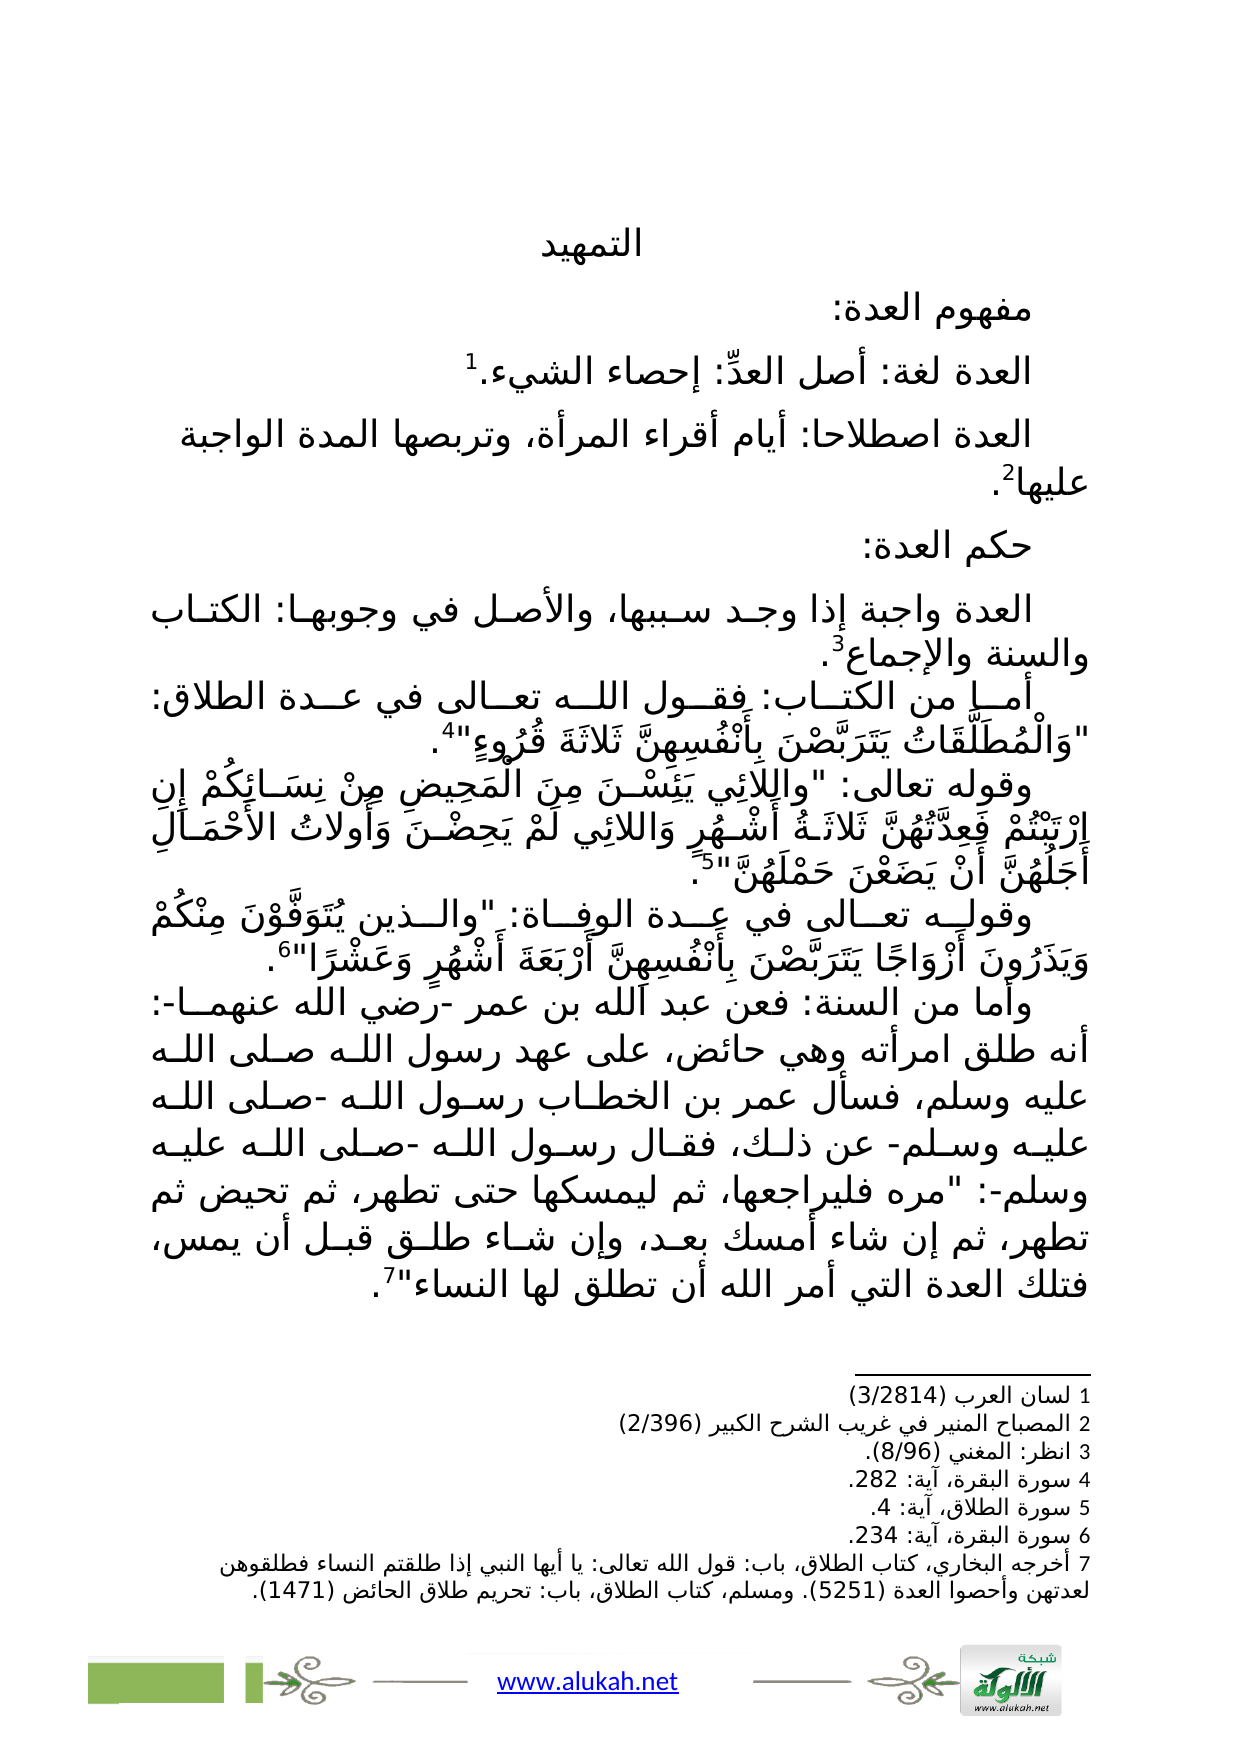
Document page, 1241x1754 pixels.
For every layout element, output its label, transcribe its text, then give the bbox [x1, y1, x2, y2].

text وأما من السنة: فعن عبد الله بن عمر -رضي الله عنهما-: أنه طلق امرأته وهي حائض، على عهد رسول الله صلى الله عليه وسلم، فسأل عمر بن الخطاب رسول الله -صلى الله عليه وسلم- عن ذلك، فقال رسول الله -صلى الله عليه وسلم-: "مره فليراجعها، ثم ليمسكها حتى تطهر، ثم تحيض ثم تطهر، ثم إن شاء أمسك بعد، وإن شاء طلق قبل أن يمس، فتلك العدة التي أمر الله أن تطلق لها النساء". [150, 980, 1090, 1307]
text العدة واجبة إذا وجد سببها، والأصل في وجوبها: الكتاب والسنة والإجماع. [150, 588, 1090, 675]
text حكم العدة: [150, 524, 1090, 567]
picture [86, 1641, 1062, 1723]
text وقوله تعالى: "واللائِي يَئِسْنَ مِنَ الْمَحِيضِ مِنْ نِسَائِكُمْ إِنِ ارْتَبْتُمْ فَعِدَّتُهُنَّ ثَلاثَةُ أَشْهُرٍ وَاللائِي لَمْ يَحِضْنَ وَأُولاتُ الأَحْمَالِ أَجَلُهُنَّ أَنْ يَضَعْنَ حَمْلَهُنَّ". [150, 762, 1090, 893]
text وقوله تعالى في عدة الوفاة: "والذين يُتَوَفَّوْنَ مِنْكُمْ وَيَذَرُونَ أَزْوَاجًا يَتَرَبَّصْنَ بِأَنْفُسِهِنَّ أَرْبَعَةَ أَشْهُرٍ وَعَشْرًا". [150, 893, 1090, 980]
text العدة لغة: أصل العدِّ: إحصاء الشيء. [150, 349, 1090, 393]
text العدة اصطلاحا: أيام أقراء المرأة، وتربصها المدة الواجبة عليها. [150, 413, 1090, 504]
text مفهوم العدة: [150, 286, 1090, 329]
text أما من الكتاب: فقول الله تعالى في عدة الطلاق: "وَالْمُطَلَّقَاتُ يَتَرَبَّصْنَ بِأَنْفُسِهِنَّ ثَلاثَةَ قُرُوءٍ". [150, 675, 1090, 762]
text التمهيد [150, 222, 1090, 265]
